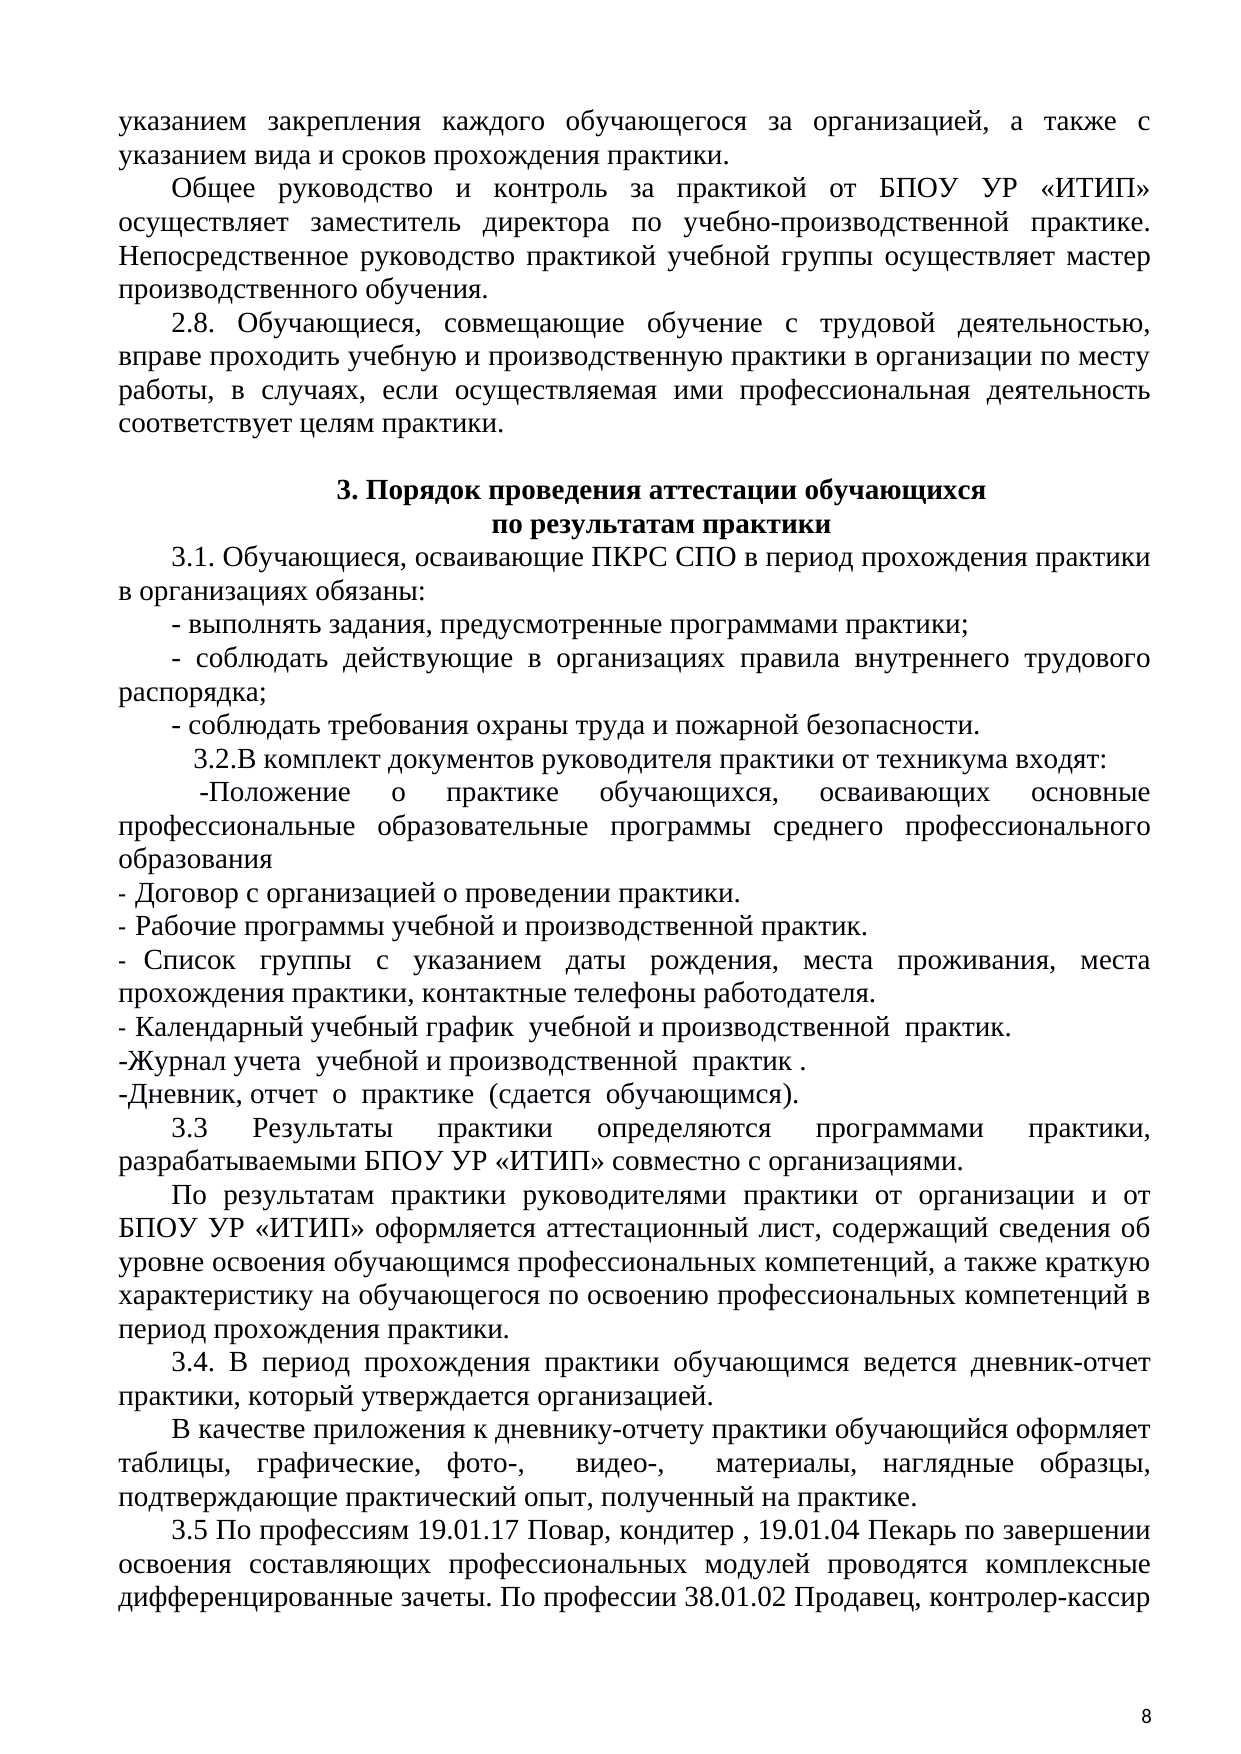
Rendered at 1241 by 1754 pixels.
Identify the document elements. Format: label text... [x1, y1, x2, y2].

text В качестве приложения к дневнику-отчету практики обучающийся оформляет таблицы, графические, фото-, видео-, материалы, наглядные образцы, подтверждающие практический опыт, полученный на практике. [118, 1412, 1152, 1512]
text - соблюдать требования охраны труда и пожарной безопасности. [118, 707, 1152, 741]
text 2.8. Обучающиеся, совмещающие обучение с трудовой деятельностью, вправе проходить учебную и производственную практики в организации по месту работы, в случаях, если осуществляемая ими профессиональная деятельность соответствует целям практики. [118, 305, 1152, 439]
text - соблюдать действующие в организациях правила внутреннего трудового распорядка; [118, 640, 1152, 707]
text -Журнал учета учебной и производственной практик . [118, 1043, 1152, 1076]
text - выполнять задания, предусмотренные программами практики; [118, 607, 1152, 640]
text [118, 1512, 1152, 1613]
text 3.1. Обучающиеся, осваивающие ПКРС СПО в период прохождения практики в организациях обязаны: [118, 539, 1152, 607]
text -Положение о практике обучающихся, осваивающих основные профессиональные образовательные программы среднего профессионального образования [118, 774, 1152, 875]
text Общее руководство и контроль за практикой от БПОУ УР «ИТИП» осуществляет заместитель директора по учебно-производственной практике. Непосредственное руководство практикой учебной группы осуществляет мастер производственного обучения. [118, 171, 1152, 305]
text По результатам практики руководителями практики от организации и от БПОУ УР «ИТИП» оформляется аттестационный лист, содержащий сведения об уровне освоения обучающимся профессиональных компетенций, а также краткую характеристику на обучающегося по освоению профессиональных компетенций в период прохождения практики. [118, 1177, 1152, 1344]
list Рабочие программы учебной и производственной практик. [118, 908, 1152, 942]
text 3.4. В период прохождения практики обучающимся ведется дневник-отчет практики, который утверждается организацией. [118, 1344, 1152, 1412]
text 3.3 Результаты практики определяются программами практики, разрабатываемыми БПОУ УР «ИТИП» совместно с организациями. [118, 1110, 1152, 1177]
text -Дневник, отчет о практике (сдается обучающимся). [118, 1076, 1152, 1110]
text 3. Порядок проведения аттестации обучающихся [118, 472, 1152, 506]
list Договор с организацией о проведении практики. [118, 875, 1152, 908]
list Список группы с указанием даты рождения, места проживания, места прохождения практики, контактные телефоны работодателя. [118, 942, 1152, 1009]
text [118, 103, 1152, 171]
text 3.2.В комплект документов руководителя практики от техникума входят: [118, 741, 1152, 774]
text по результатам практики [118, 506, 1152, 539]
list Календарный учебный график учебной и производственной практик. [118, 1009, 1152, 1043]
